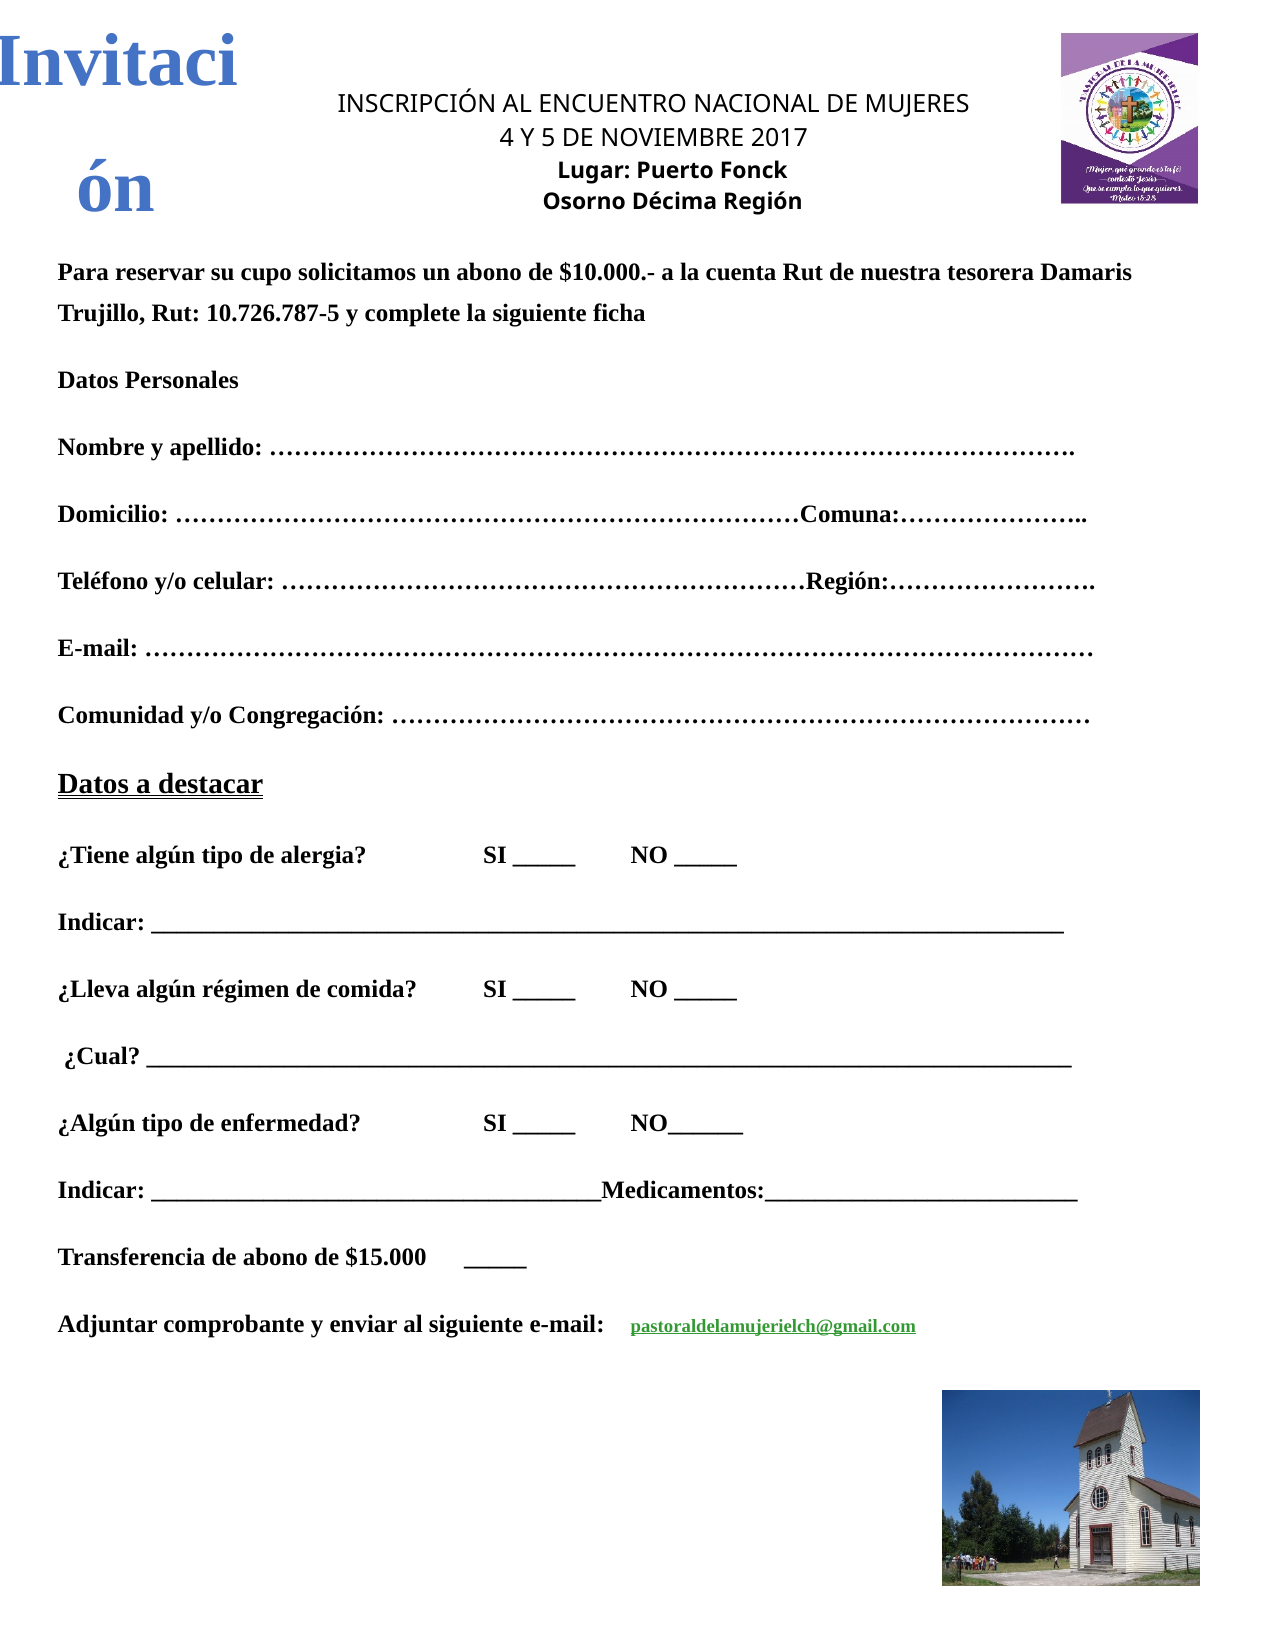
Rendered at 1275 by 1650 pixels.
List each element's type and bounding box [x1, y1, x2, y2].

picture [940, 1390, 1200, 1584]
picture [1053, 20, 1201, 214]
